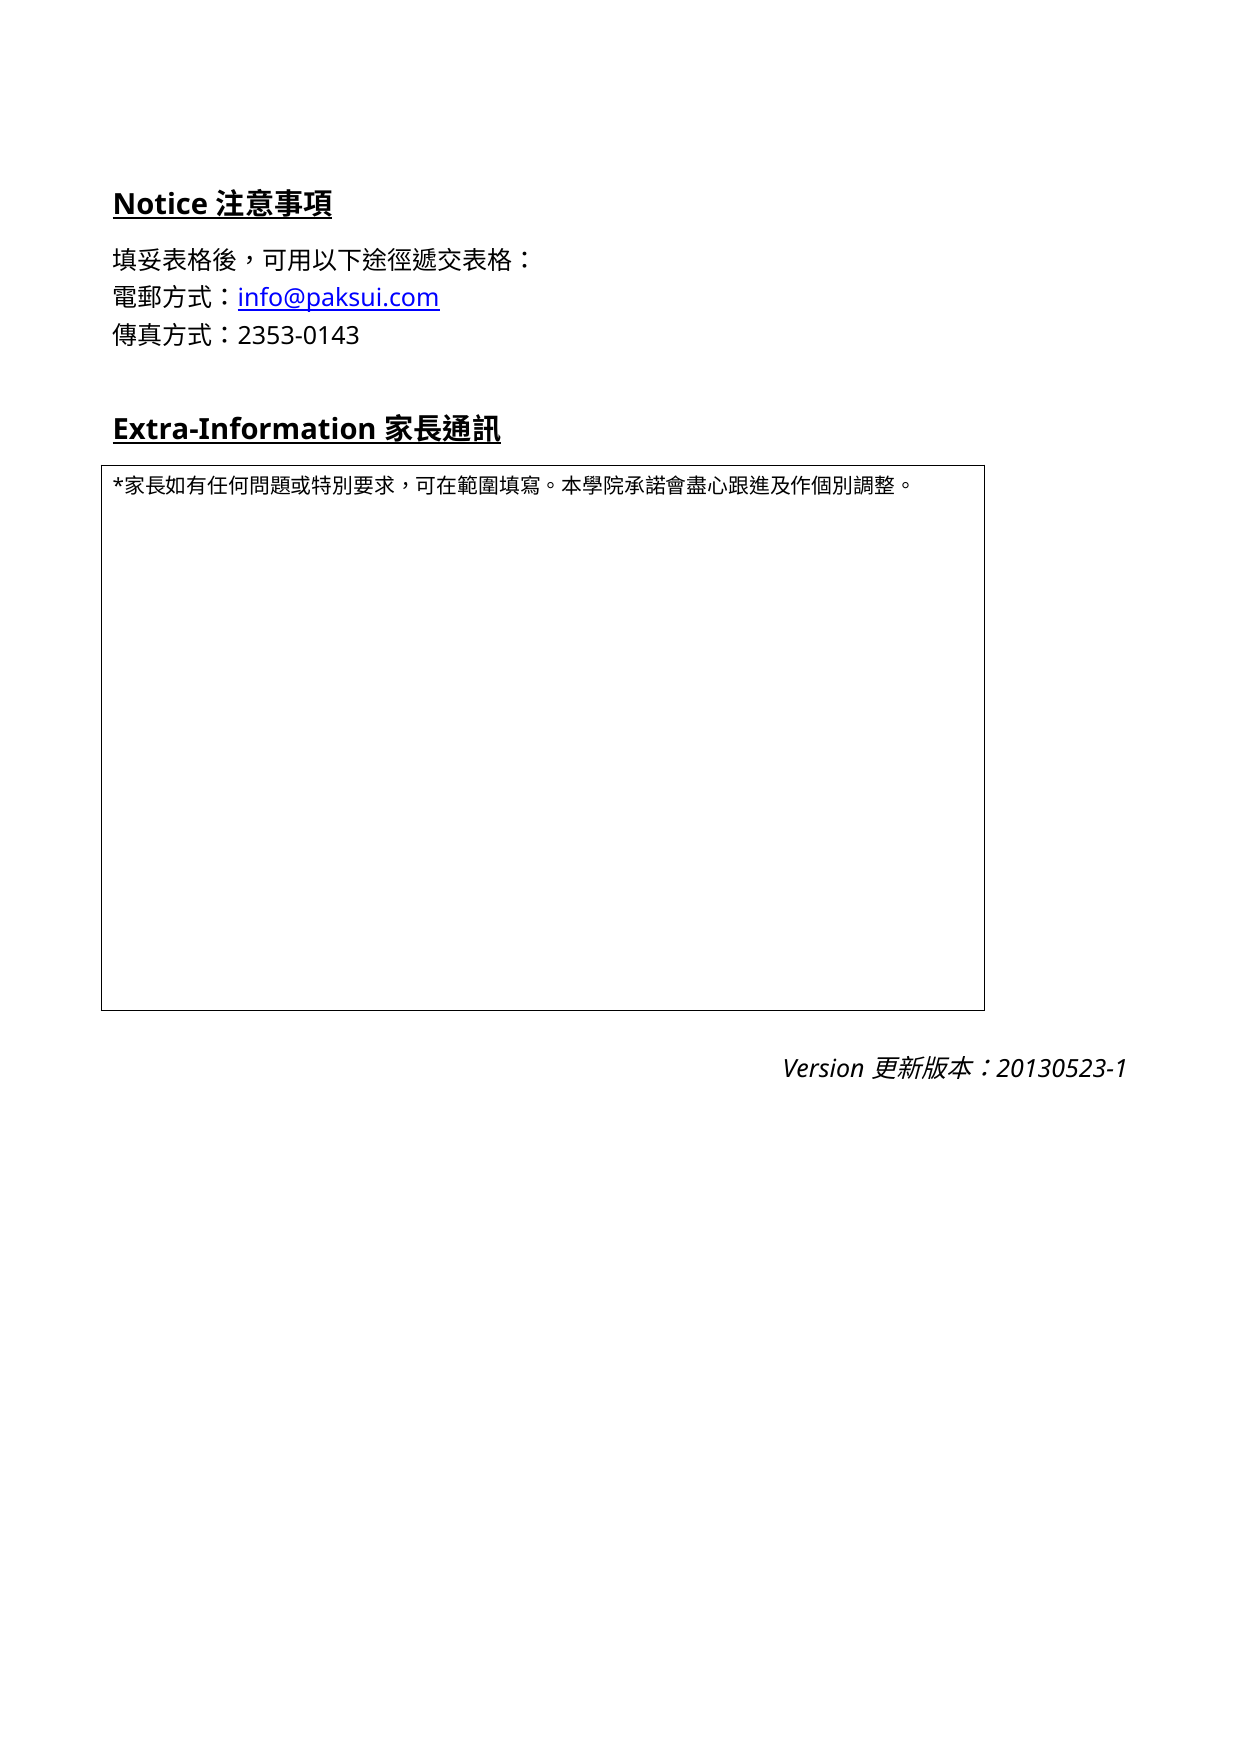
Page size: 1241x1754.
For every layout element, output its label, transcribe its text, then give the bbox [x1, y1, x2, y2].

table_header *家長如有任何問題或特別要求，可在範圍填寫。本學院承諾會盡心跟進及作個別調整。 [102, 466, 984, 1010]
text Version 更新版本：20130523-1 [112, 1048, 1128, 1086]
text 傳真方式：2353-0143 [112, 314, 1128, 352]
text Notice 注意事項 [112, 164, 1128, 239]
text 填妥表格後，可用以下途徑遞交表格： [112, 239, 1128, 277]
text 電郵方式：info@paksui.com [112, 277, 1128, 314]
text Extra-Information 家長通訊 [112, 389, 1128, 464]
